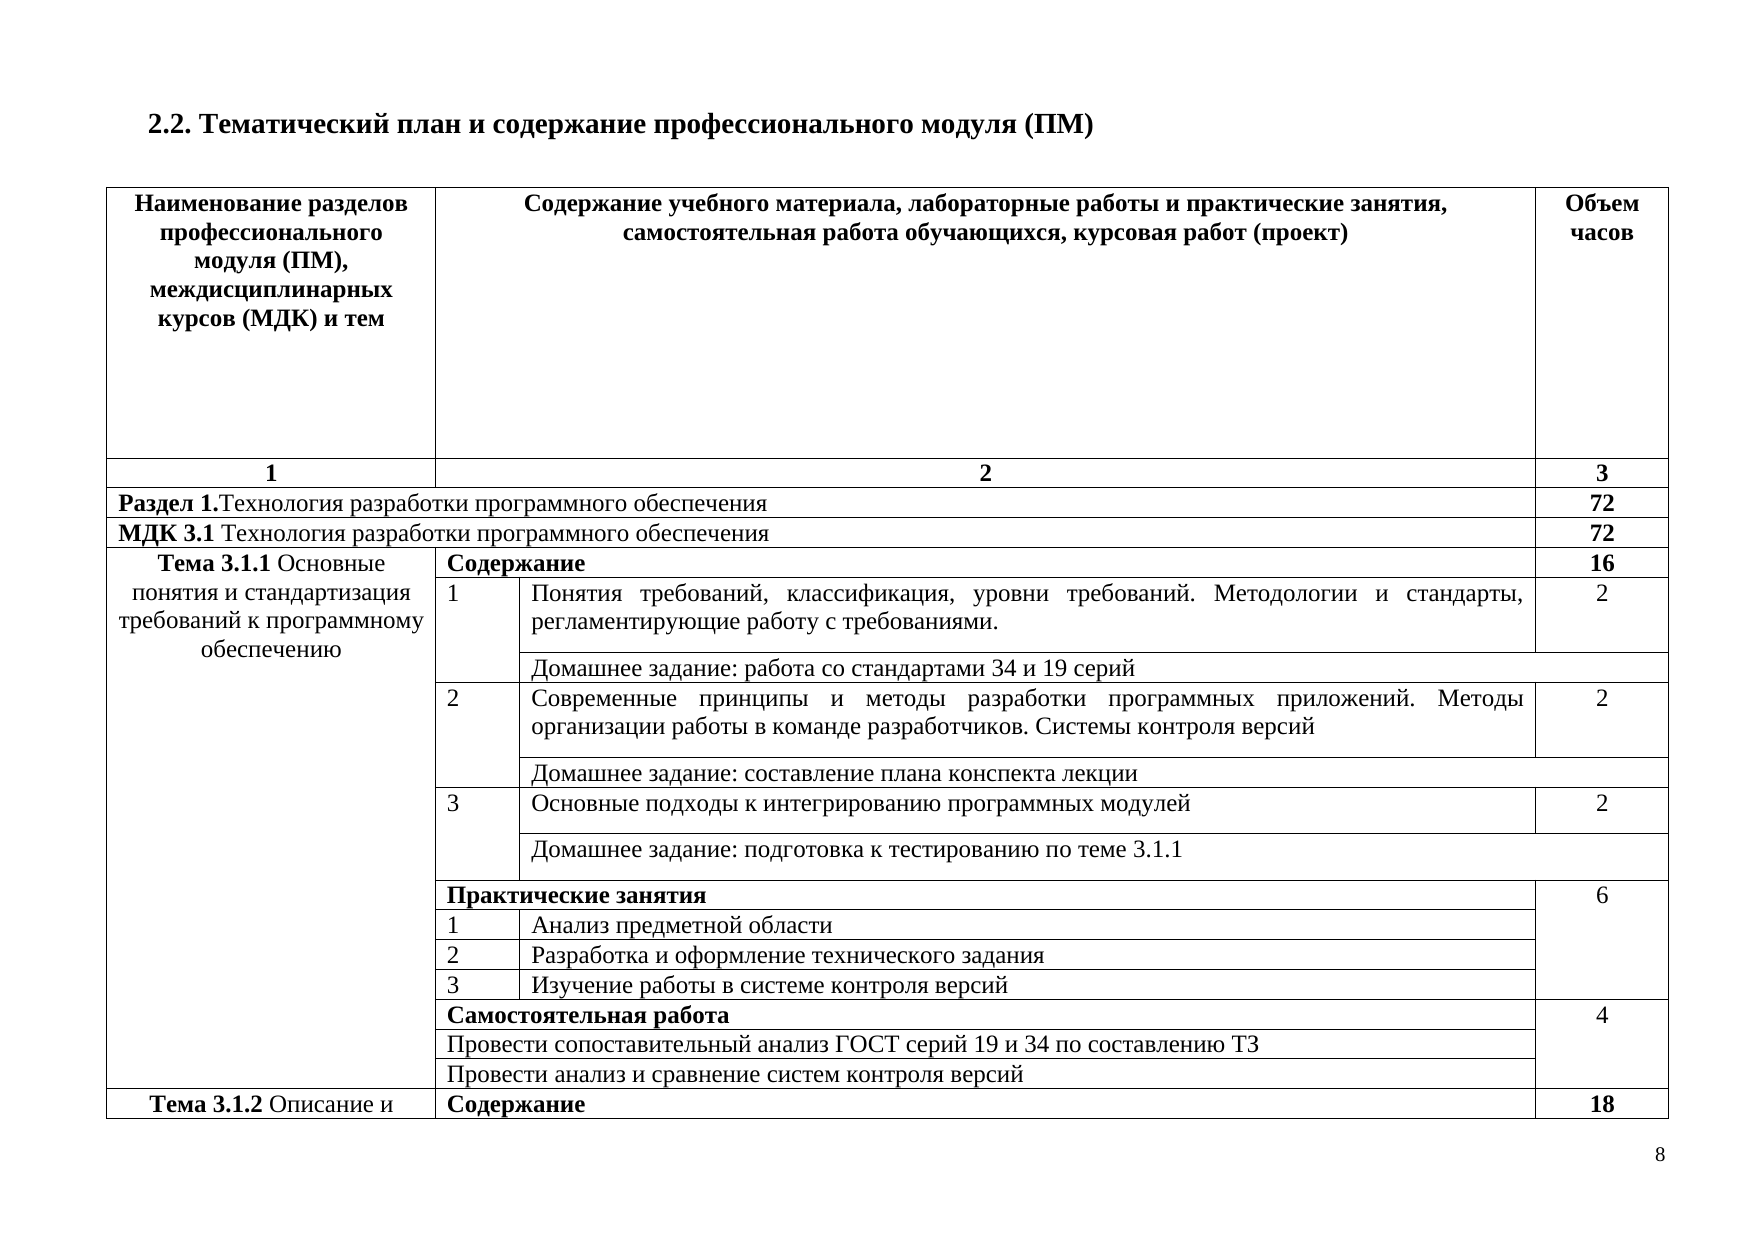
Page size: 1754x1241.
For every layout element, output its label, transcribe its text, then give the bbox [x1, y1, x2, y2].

table_cell 6 [1536, 881, 1668, 999]
table_cell 18 [1536, 1089, 1668, 1118]
table_cell Понятия требований, классификация, уровни требований. Методологии и стандарты, регламентирующие работу с требованиями. [520, 578, 1535, 652]
table_header Объем часов [1536, 188, 1668, 457]
table_cell 1 [107, 459, 435, 487]
table_cell 2 [1536, 578, 1668, 652]
table_cell 3 [436, 970, 519, 999]
table_cell 72 [1536, 518, 1668, 547]
table_cell 4 [1536, 1000, 1668, 1088]
table_cell МДК 3.1 Технология разработки программного обеспечения [107, 518, 1535, 547]
table_cell Содержание [436, 548, 1535, 577]
subtitle 2.2. Тематический план и содержание профессионального модуля (ПМ) [118, 114, 709, 139]
table_cell Современные принципы и методы разработки программных приложений. Методы организации работы в команде разработчиков. Системы контроля версий [520, 683, 1535, 757]
table_cell Провести сопоставительный анализ ГОСТ серий 19 и 34 по составлению ТЗ [436, 1030, 1535, 1058]
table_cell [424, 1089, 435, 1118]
table_cell 16 [1536, 548, 1668, 577]
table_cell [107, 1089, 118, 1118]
table_cell 3 [436, 788, 519, 879]
table_header Содержание учебного материала, лабораторные работы и практические занятия, самостоятельная работа обучающихся, курсовая работ (проект) [436, 188, 1535, 457]
table_cell 3 [1536, 459, 1668, 487]
table_cell 2 [436, 940, 519, 969]
table_cell Раздел 1.Технология разработки программного обеспечения [107, 488, 1535, 517]
table_cell Разработка и оформление технического задания [520, 940, 1535, 969]
table_cell Содержание [436, 1089, 1535, 1118]
table_cell Провести анализ и сравнение систем контроля версий [436, 1059, 1535, 1088]
table_cell 2 [436, 459, 1535, 487]
table_cell Основные подходы к интегрированию программных модулей [520, 788, 1535, 833]
table_cell Домашнее задание: подготовка к тестированию по теме 3.1.1 [520, 834, 1668, 879]
subtitle 2.2. Тематический план и содержание профессионального модуля (ПМ) [1086, 114, 1665, 139]
table_cell 1 [436, 578, 519, 682]
table_cell Изучение работы в системе контроля версий [520, 970, 1535, 999]
table_cell 2 [1536, 788, 1668, 833]
table_cell Домашнее задание: составление плана конспекта лекции [520, 758, 1668, 787]
table_header Наименование разделов профессионального модуля (ПМ), междисциплинарных курсов (МДК) и тем [107, 188, 435, 457]
table_cell Самостоятельная работа [436, 1000, 1535, 1028]
table_cell 1 [436, 910, 519, 939]
subtitle 2.2. Тематический план и содержание профессионального модуля (ПМ) [713, 114, 1031, 139]
table_cell 2 [1536, 683, 1668, 757]
table_cell Практические занятия [436, 881, 1535, 909]
table_cell 72 [1536, 488, 1668, 517]
table_cell Анализ предметной области [520, 910, 1535, 939]
table_cell 2 [436, 683, 519, 787]
table_cell Тема 3.1.1 Основные понятия и стандартизация требований к программному обеспечению [107, 548, 435, 1088]
table_cell Домашнее задание: работа со стандартами 34 и 19 серий [520, 653, 1668, 682]
